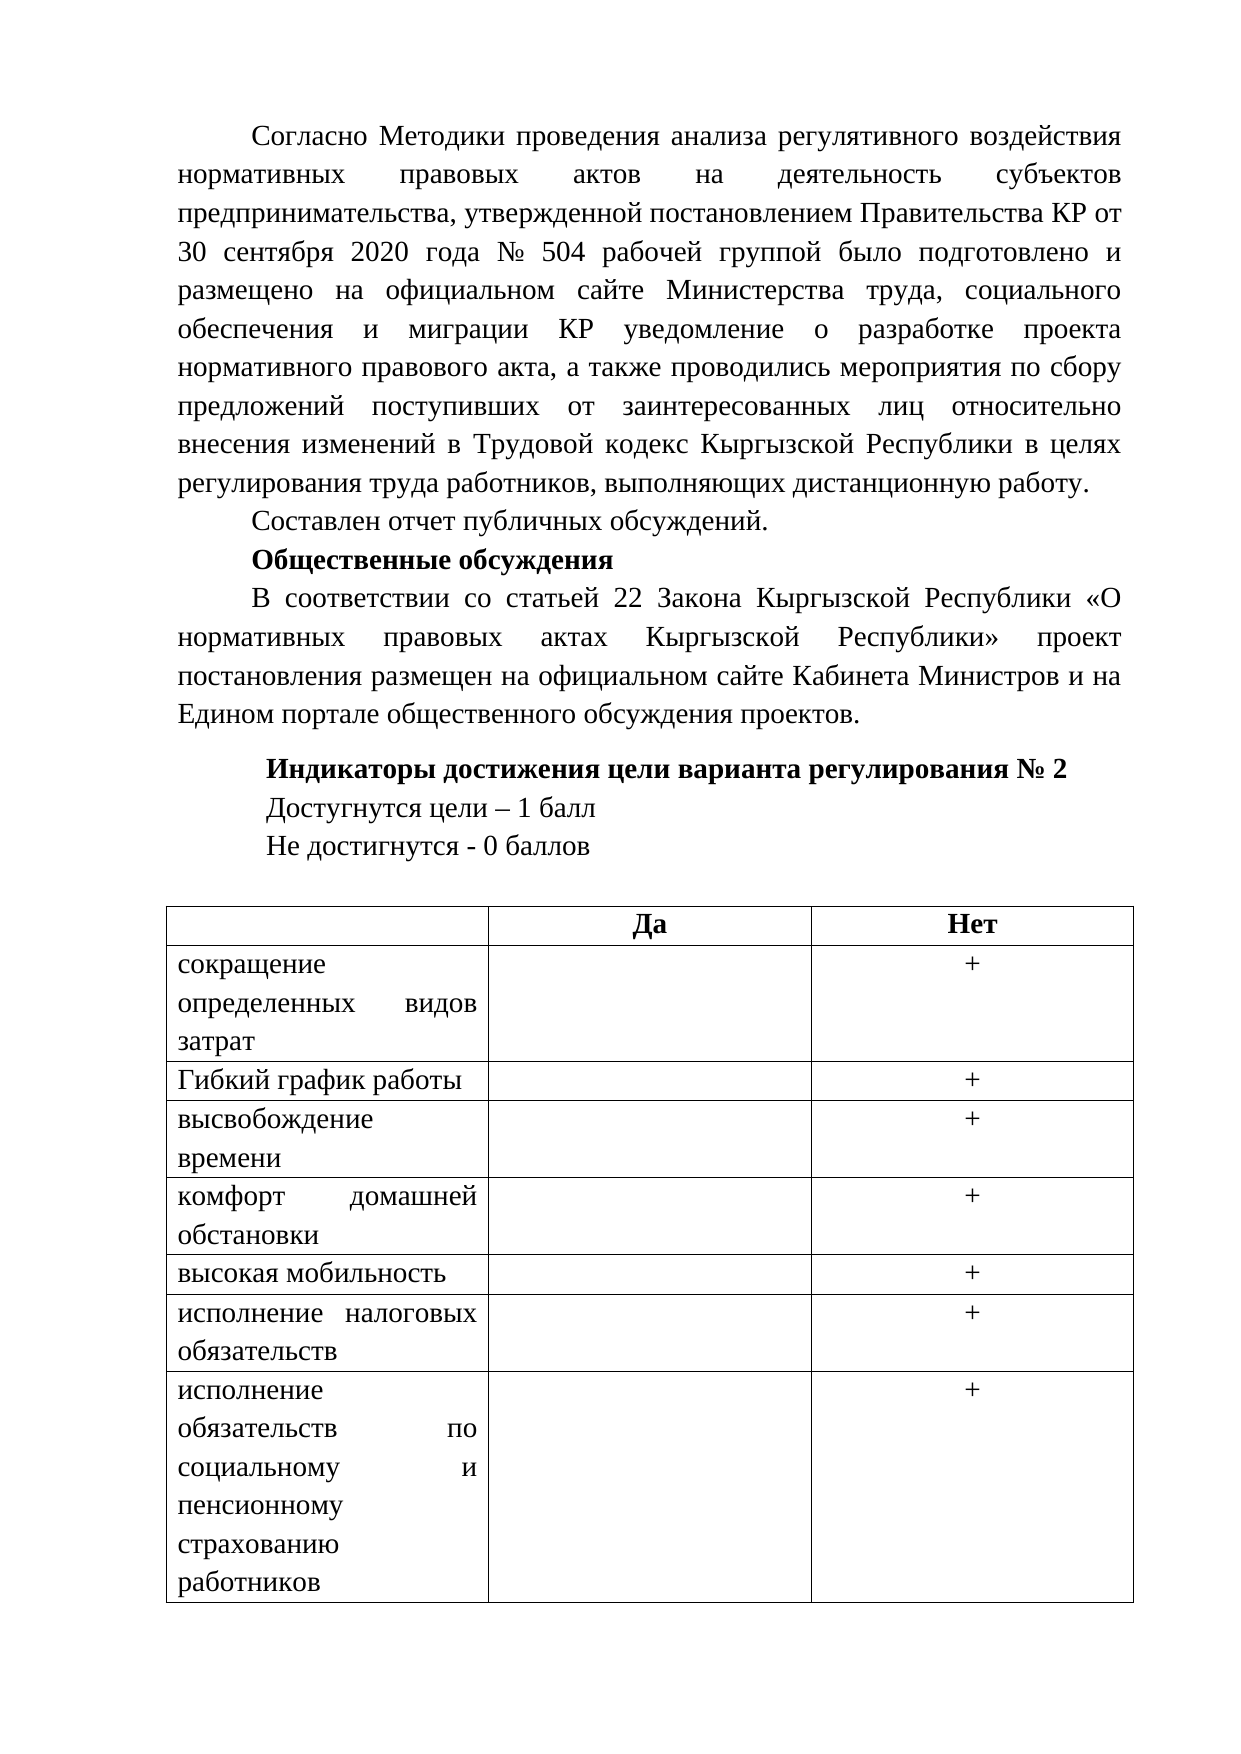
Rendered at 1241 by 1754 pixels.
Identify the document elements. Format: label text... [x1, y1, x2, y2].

table_cell + [812, 1101, 1133, 1177]
table_cell [489, 1101, 811, 1177]
text В соответствии со статьей 22 Закона Кыргызской Республики «О нормативных правовых актах Кыргызской Республики» проект постановления размещен на официальном сайте Кабинета Министров и на Едином портале общественного обсуждения проектов. [177, 581, 1122, 730]
table_cell сокращение определенных видов затрат [167, 946, 488, 1061]
table_cell + [812, 1255, 1133, 1294]
table_cell высвобождение времени [167, 1101, 488, 1177]
table_cell + [812, 1372, 1133, 1602]
text Не достигнутся - 0 баллов [177, 828, 1122, 862]
table_cell + [812, 1295, 1133, 1371]
table_cell [489, 1178, 811, 1254]
table_cell [489, 1255, 811, 1294]
text Общественные обсуждения [177, 542, 1122, 576]
table_cell [489, 1372, 811, 1602]
table_cell + [812, 1178, 1133, 1254]
text Согласно Методики проведения анализа регулятивного воздействия нормативных правовых актов на деятельность субъектов предпринимательства, утвержденной постановлением Правительства КР от 30 сентября 2020 года № 504 рабочей группой было подготовлено и размещено на официальном сайте Министерства труда, социального обеспечения и миграции КР уведомление о разработке проекта нормативного правового акта, а также проводились мероприятия по сбору предложений поступивших от заинтересованных лиц относительно внесения изменений в Трудовой кодекс Кыргызской Республики в целях регулирования труда работников, выполняющих дистанционную работу. [177, 118, 1122, 498]
table_cell + [812, 946, 1133, 1061]
table_cell исполнение налоговых обязательств [167, 1295, 488, 1371]
table_cell [489, 946, 811, 1061]
table_cell Гибкий график работы [167, 1062, 488, 1100]
table_cell + [812, 1062, 1133, 1100]
table_cell [489, 1062, 811, 1100]
table_cell комфорт домашней обстановки [167, 1178, 488, 1254]
table_header [167, 907, 488, 945]
text Достугнутся цели – 1 балл [177, 790, 1122, 823]
text Составлен отчет публичных обсуждений. [177, 503, 1122, 537]
table_cell высокая мобильность [167, 1255, 488, 1294]
table_cell [489, 1295, 811, 1371]
table_header Нет [812, 907, 1133, 945]
table_cell исполнение обязательств по социальному и пенсионному страхованию работников [167, 1372, 488, 1602]
text Индикаторы достижения цели варианта регулирования № 2 [177, 751, 1122, 785]
table_header Да [489, 907, 811, 945]
